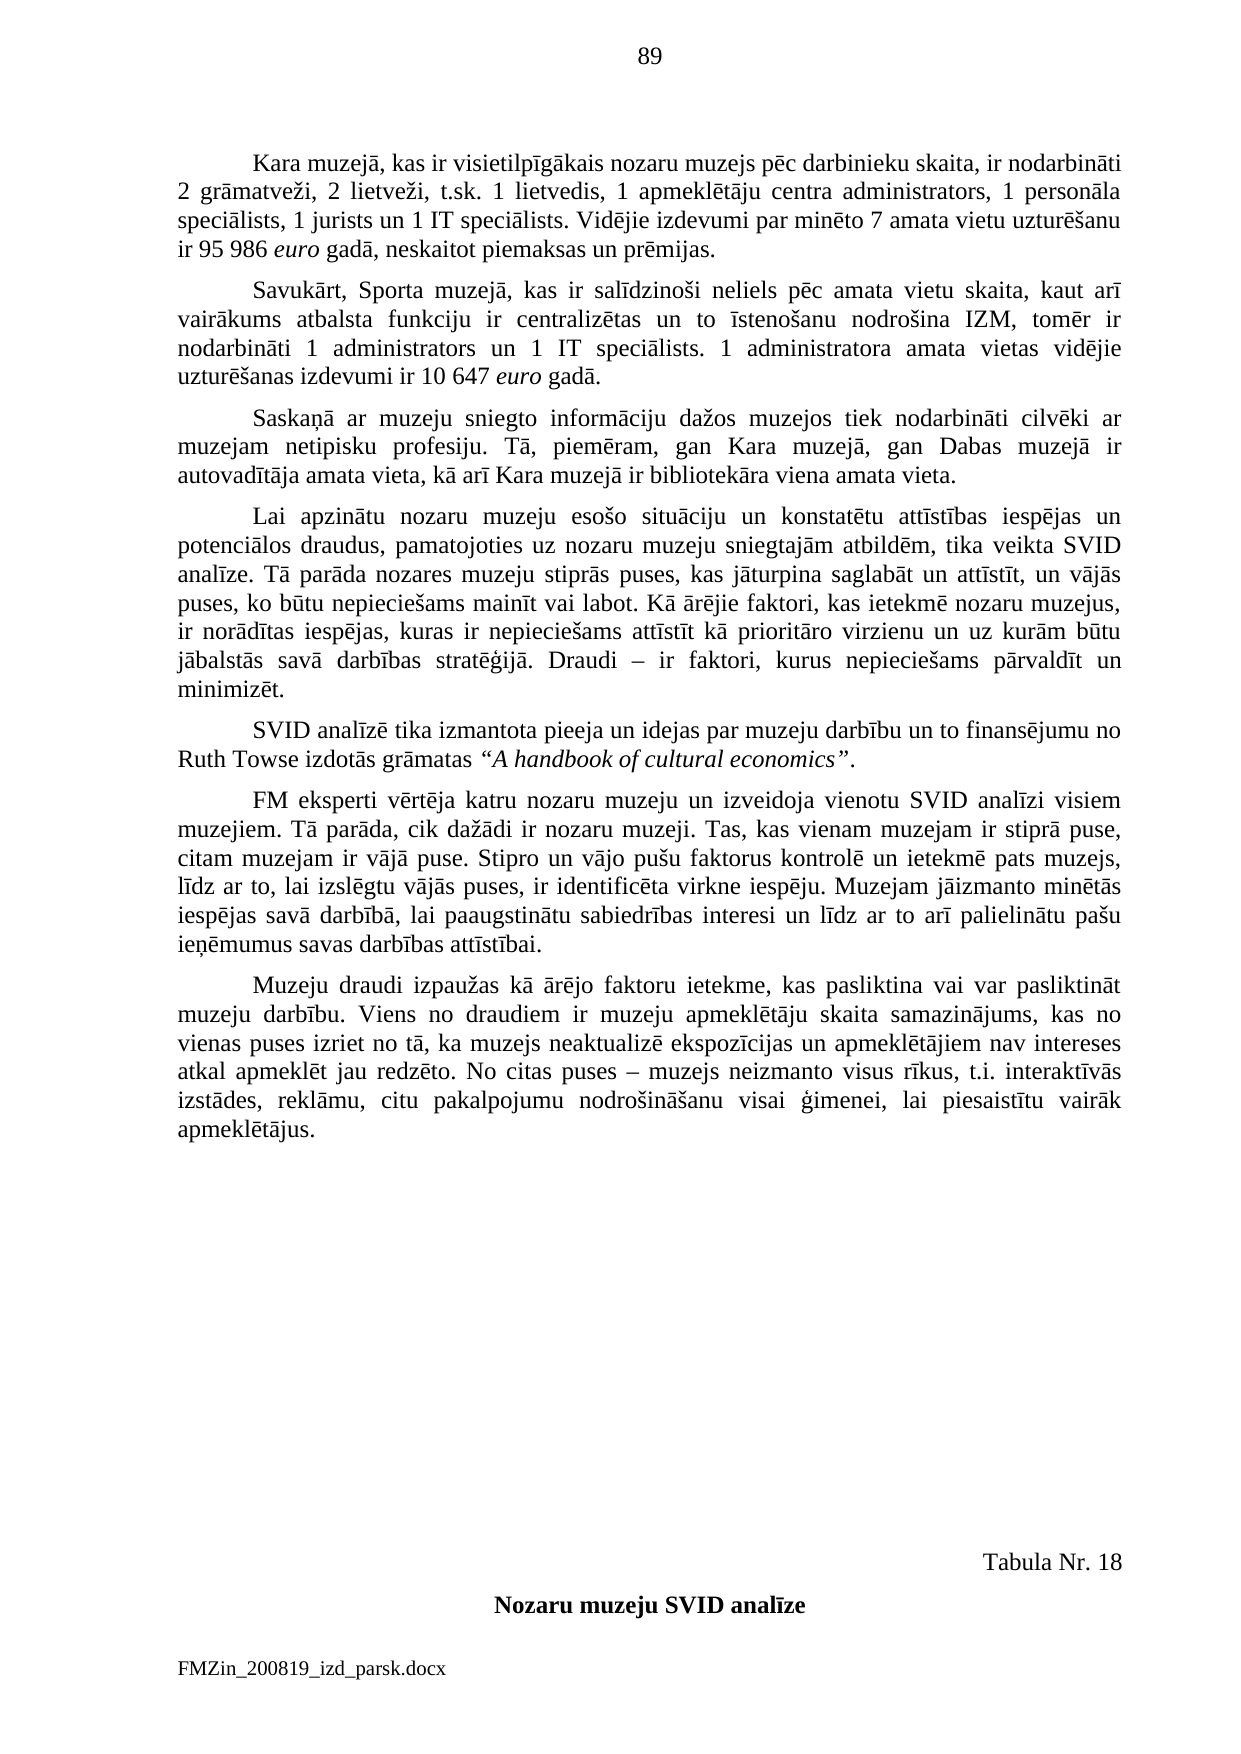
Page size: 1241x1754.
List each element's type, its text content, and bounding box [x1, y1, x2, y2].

text Kara muzejā, kas ir visietilpīgākais nozaru muzejs pēc darbinieku skaita, ir nodarbināti 2 grāmatveži, 2 lietveži, t.sk. 1 lietvedis, 1 apmeklētāju centra administrators, 1 personāla speciālists, 1 jurists un 1 IT speciālists. Vidējie izdevumi par minēto 7 amata vietu uzturēšanu ir 95 986 euro gadā, neskaitot piemaksas un prēmijas. [177, 148, 1122, 263]
text SVID analīzē tika izmantota pieeja un idejas par muzeju darbību un to finansējumu no Ruth Towse izdotās grāmatas “A handbook of cultural economics”. [177, 715, 1122, 773]
text Saskaņā ar muzeju sniegto informāciju dažos muzejos tiek nodarbināti cilvēki ar muzejam netipisku profesiju. Tā, piemēram, gan Kara muzejā, gan Dabas muzejā ir autovadītāja amata vieta, kā arī Kara muzejā ir bibliotekāra viena amata vieta. [177, 403, 1122, 489]
text Lai apzinātu nozaru muzeju esošo situāciju un konstatētu attīstības iespējas un potenciālos draudus, pamatojoties uz nozaru muzeju sniegtajām atbildēm, tika veikta SVID analīze. Tā parāda nozares muzeju stiprās puses, kas jāturpina saglabāt un attīstīt, un vājās puses, ko būtu nepieciešams mainīt vai labot. Kā ārējie faktori, kas ietekmē nozaru muzejus, ir norādītas iespējas, kuras ir nepieciešams attīstīt kā prioritāro virzienu un uz kurām būtu jābalstās savā darbības stratēģijā. Draudi – ir faktori, kurus nepieciešams pārvaldīt un minimizēt. [177, 501, 1122, 703]
text Nozaru muzeju SVID analīze [177, 1591, 1122, 1619]
text Tabula Nr. 18 [177, 1547, 1122, 1576]
text Muzeju draudi izpaužas kā ārējo faktoru ietekme, kas pasliktina vai var pasliktināt muzeju darbību. Viens no draudiem ir muzeju apmeklētāju skaita samazinājums, kas no vienas puses izriet no tā, ka muzejs neaktualizē ekspozīcijas un apmeklētājiem nav intereses atkal apmeklēt jau redzēto. No citas puses – muzejs neizmanto visus rīkus, t.i. interaktīvās izstādes, reklāmu, citu pakalpojumu nodrošināšanu visai ģimenei, lai piesaistītu vairāk apmeklētājus. [177, 970, 1122, 1143]
text Savukārt, Sporta muzejā, kas ir salīdzinoši neliels pēc amata vietu skaita, kaut arī vairākums atbalsta funkciju ir centralizētas un to īstenošanu nodrošina IZM, tomēr ir nodarbināti 1 administrators un 1 IT speciālists. 1 administratora amata vietas vidējie uzturēšanas izdevumi ir 10 647 euro gadā. [177, 275, 1122, 390]
text FM eksperti vērtēja katru nozaru muzeju un izveidoja vienotu SVID analīzi visiem muzejiem. Tā parāda, cik dažādi ir nozaru muzeji. Tas, kas vienam muzejam ir stiprā puse, citam muzejam ir vājā puse. Stipro un vājo pušu faktorus kontrolē un ietekmē pats muzejs, līdz ar to, lai izslēgtu vājās puses, ir identificēta virkne iespēju. Muzejam jāizmanto minētās iespējas savā darbībā, lai paaugstinātu sabiedrības interesi un līdz ar to arī palielinātu pašu ieņēmumus savas darbības attīstībai. [177, 785, 1122, 958]
